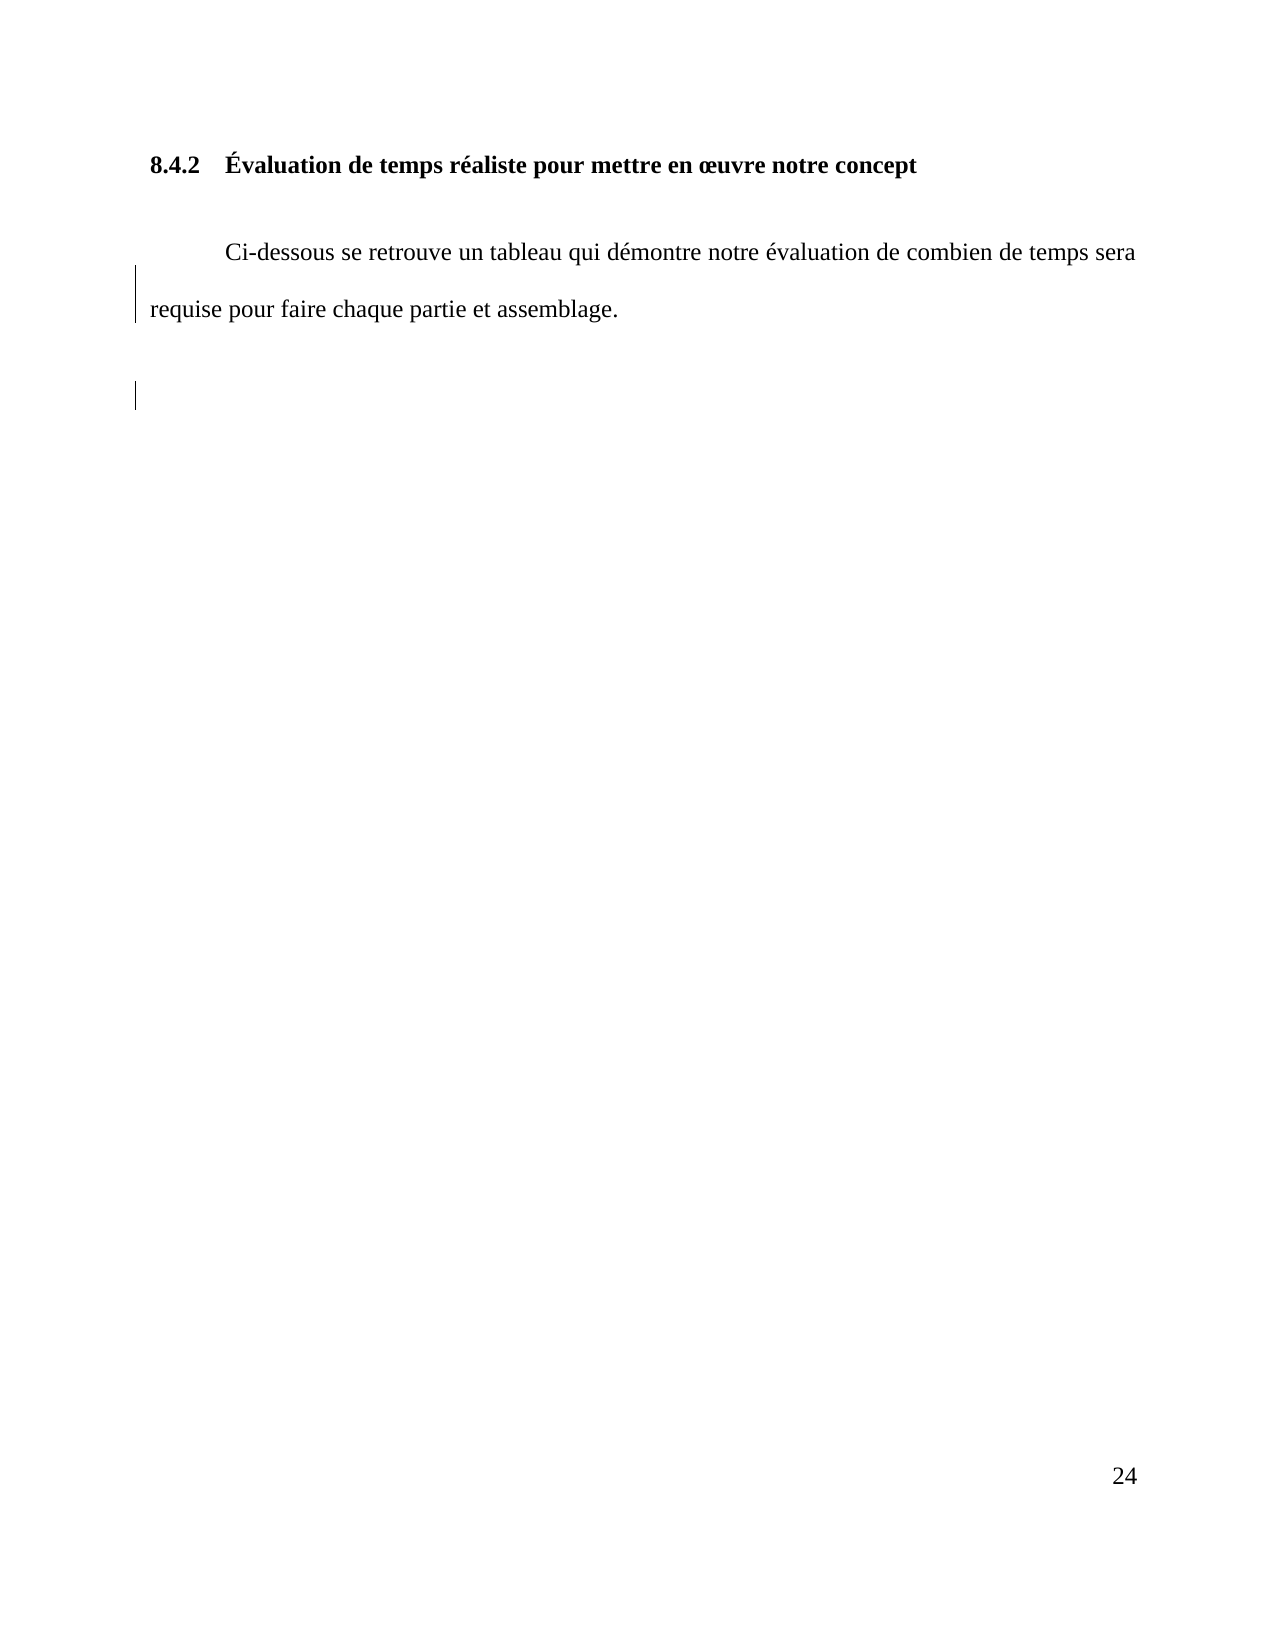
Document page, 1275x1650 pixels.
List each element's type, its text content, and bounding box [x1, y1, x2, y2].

subtitle Évaluation de temps réaliste pour mettre en œuvre notre concept [150, 150, 1137, 179]
text Ci-dessous se retrouve un tableau qui démontre notre évaluation de combien de temps sera requise pour faire chaque partie et assemblage. [150, 237, 1137, 323]
